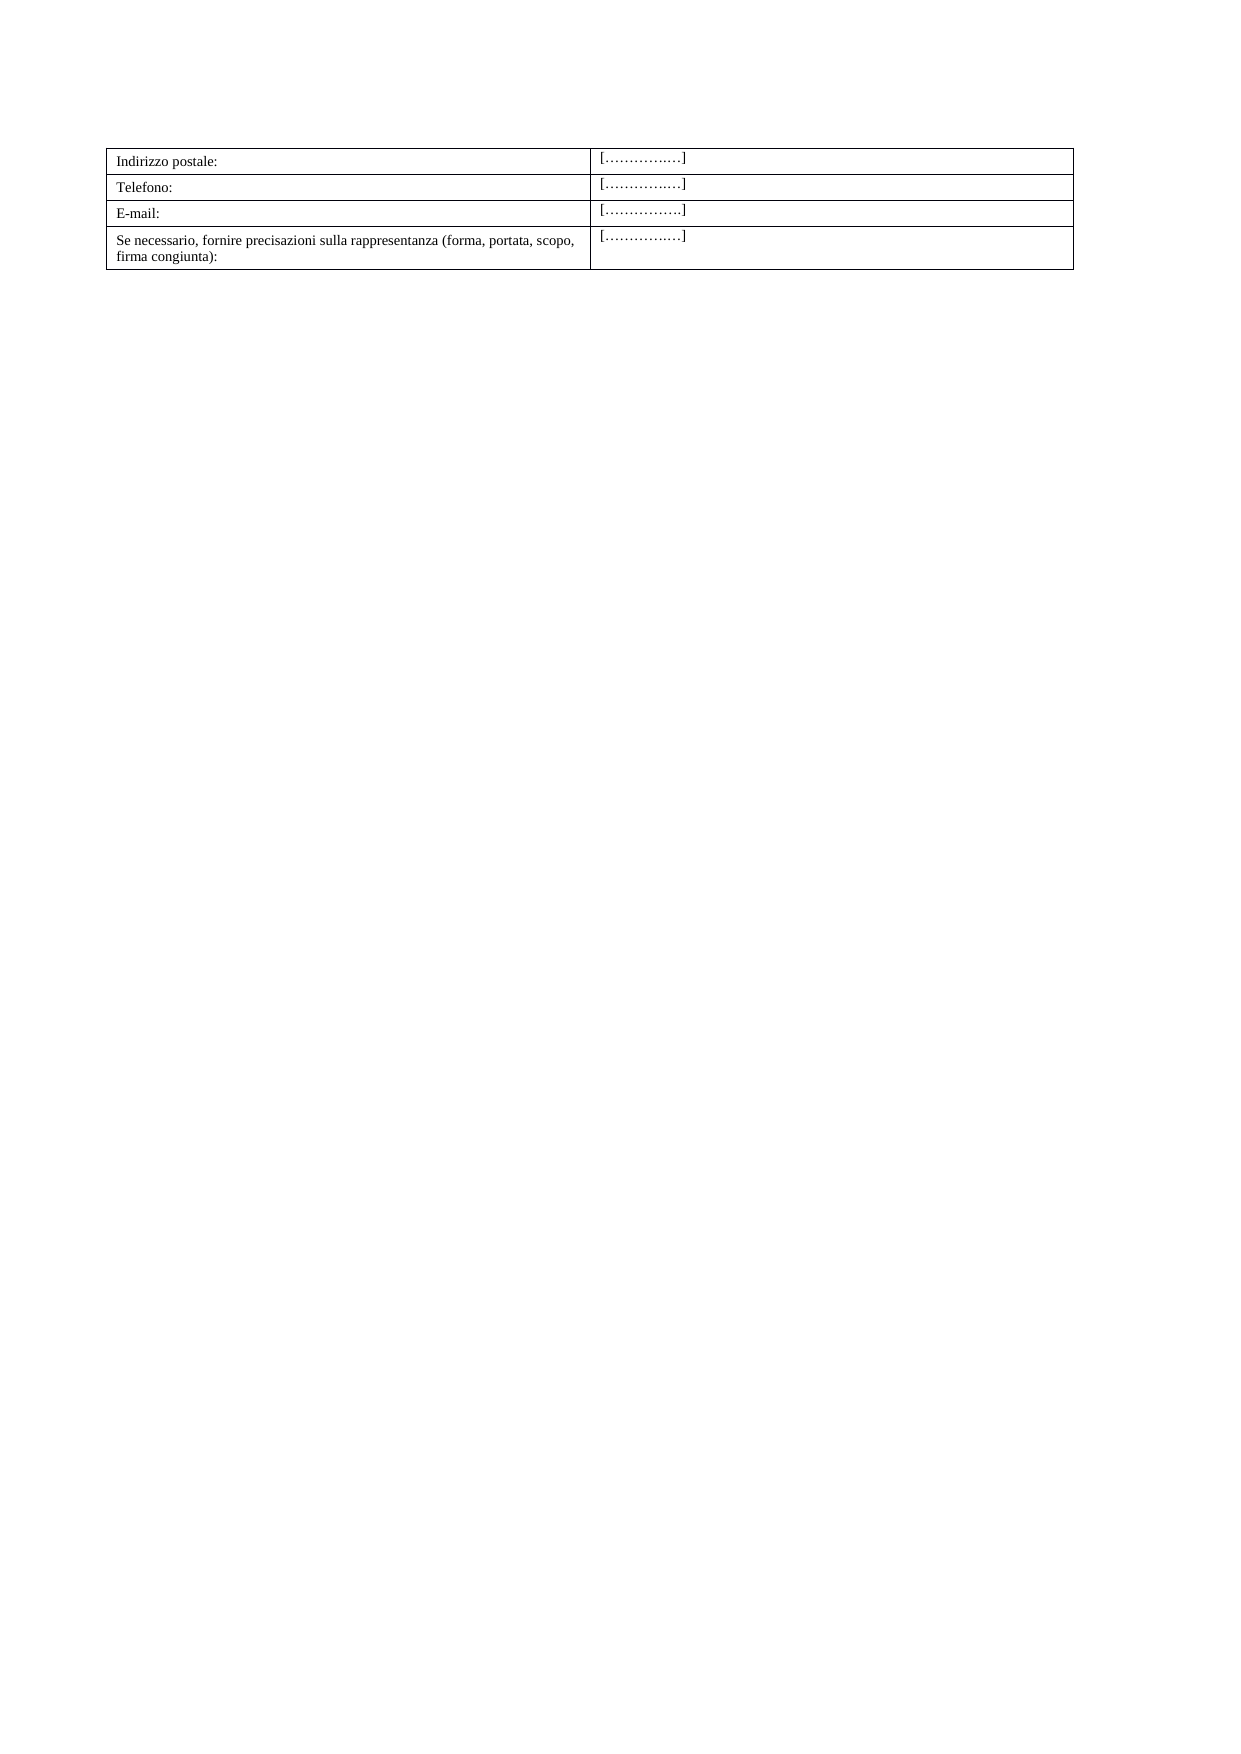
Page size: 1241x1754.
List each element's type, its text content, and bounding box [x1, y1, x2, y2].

table_cell [………….…] [591, 227, 1073, 269]
table_cell Se necessario, fornire precisazioni sulla rappresentanza (forma, portata, scopo, firma congiunta): [107, 227, 590, 269]
table_cell E-mail: [107, 201, 590, 226]
table_cell [………….…] [591, 175, 1073, 200]
table_cell Telefono: [107, 175, 590, 200]
table_cell Indirizzo postale: [107, 149, 590, 174]
table_cell [………….…] [591, 149, 1073, 174]
table_cell […………….] [591, 201, 1073, 226]
